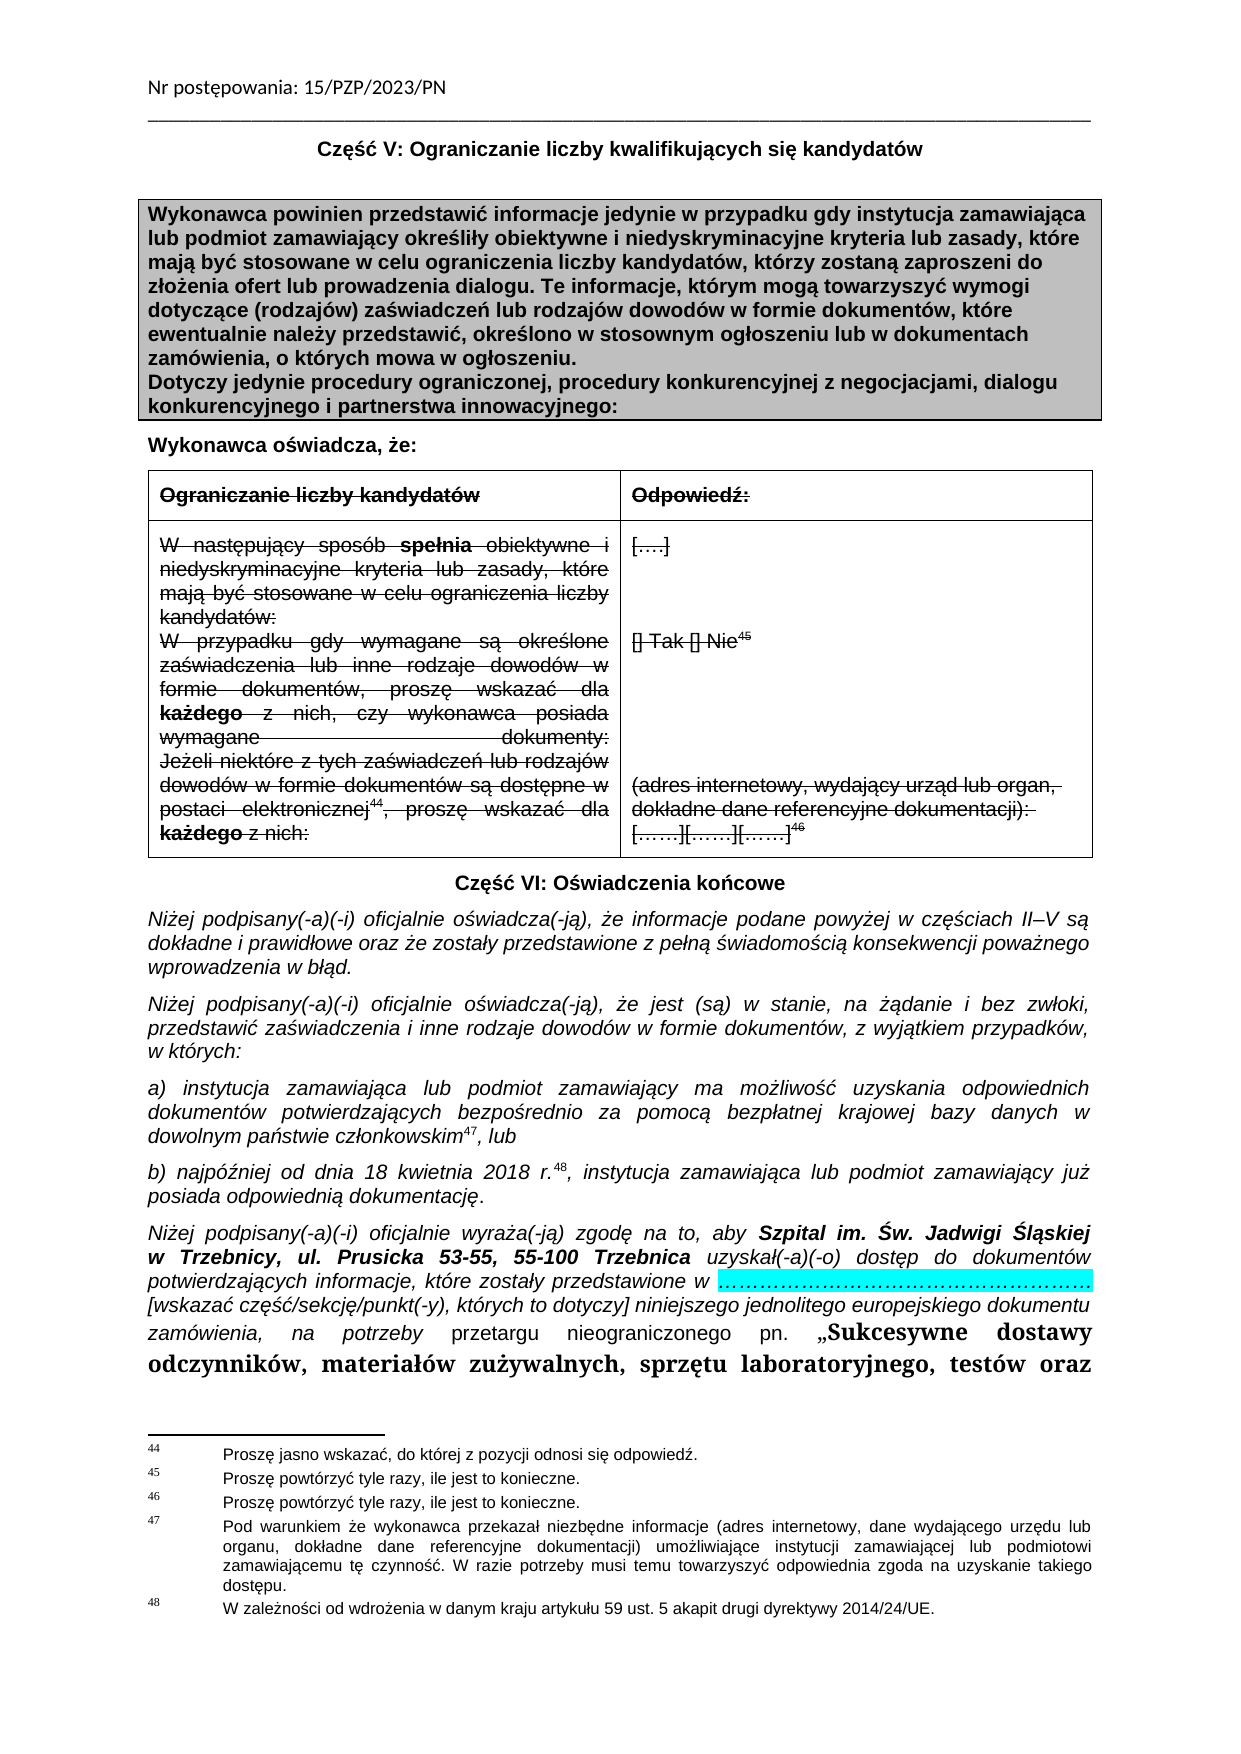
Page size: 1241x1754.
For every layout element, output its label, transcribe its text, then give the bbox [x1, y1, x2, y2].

text Wykonawca powinien przedstawić informacje jedynie w przypadku gdy instytucja zamawiająca lub podmiot zamawiający określiły obiektywne i niedyskryminacyjne kryteria lub zasady, które mają być stosowane w celu ograniczenia liczby kandydatów, którzy zostaną zaproszeni do złożenia ofert lub prowadzenia dialogu. Te informacje, którym mogą towarzyszyć wymogi dotyczące (rodzajów) zaświadczeń lub rodzajów dowodów w formie dokumentów, które ewentualnie należy przedstawić, określono w stosownym ogłoszeniu lub w dokumentach zamówienia, o których mowa w ogłoszeniu. Dotyczy jedynie procedury ograniczonej, procedury konkurencyjnej z negocjacjami, dialogu konkurencyjnego i partnerstwa innowacyjnego: [139, 200, 1101, 419]
table_cell [….] [] Tak [] Nie (adres internetowy, wydający urząd lub organ, dokładne dane referencyjne dokumentacji): [……][……][……] [621, 521, 1092, 857]
text Wykonawca oświadcza, że: [148, 433, 1093, 457]
text Niżej podpisany(-a)(-i) oficjalnie oświadcza(-ją), że informacje podane powyżej w częściach II–V są dokładne i prawidłowe oraz że zostały przedstawione z pełną świadomością konsekwencji poważnego wprowadzenia w błąd. [148, 907, 1093, 979]
title Część V: Ograniczanie liczby kwalifikujących się kandydatów [148, 137, 1093, 161]
table_header Odpowiedź: [621, 471, 1092, 519]
text a) instytucja zamawiająca lub podmiot zamawiający ma możliwość uzyskania odpowiednich dokumentów potwierdzających bezpośrednio za pomocą bezpłatnej krajowej bazy danych w dowolnym państwie członkowskim, lub [148, 1076, 1093, 1148]
text Niżej podpisany(-a)(-i) oficjalnie oświadcza(-ją), że jest (są) w stanie, na żądanie i bez zwłoki, przedstawić zaświadczenia i inne rodzaje dowodów w formie dokumentów, z wyjątkiem przypadków, w których: [148, 991, 1093, 1063]
table_cell W następujący sposób spełnia obiektywne i niedyskryminacyjne kryteria lub zasady, które mają być stosowane w celu ograniczenia liczby kandydatów: W przypadku gdy wymagane są określone zaświadczenia lub inne rodzaje dowodów w formie dokumentów, proszę wskazać dla każdego z nich, czy wykonawca posiada wymagane dokumenty: Jeżeli niektóre z tych zaświadczeń lub rodzajów dowodów w formie dokumentów są dostępne w postaci elektronicznej, proszę wskazać dla każdego z nich: [149, 521, 620, 857]
table_header Ograniczanie liczby kandydatów [149, 471, 620, 519]
title Część VI: Oświadczenia końcowe [148, 871, 1093, 894]
text b) najpóźniej od dnia 18 kwietnia 2018 r., instytucja zamawiająca lub podmiot zamawiający już posiada odpowiednią dokumentację. [148, 1160, 1093, 1208]
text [148, 1221, 1093, 1379]
